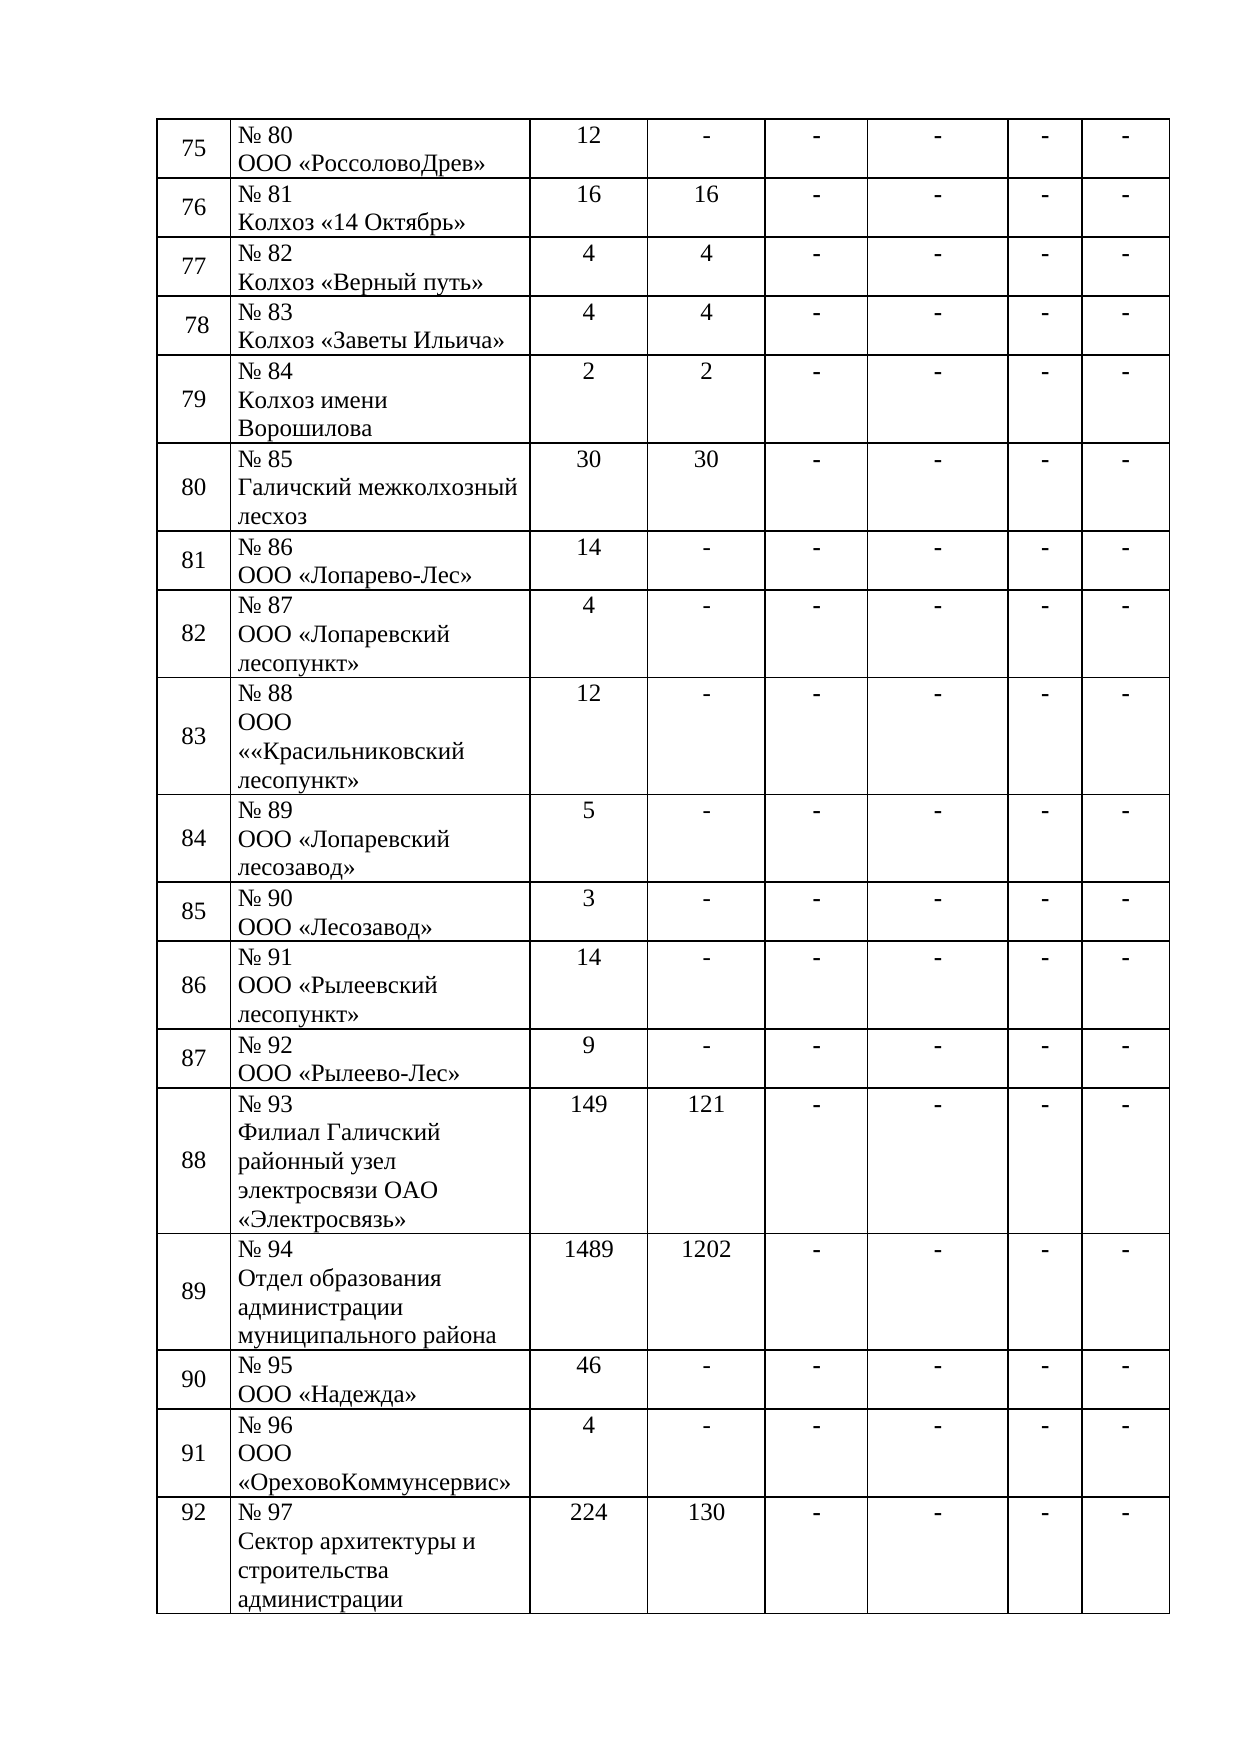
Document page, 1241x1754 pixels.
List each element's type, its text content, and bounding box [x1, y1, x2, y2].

table_cell 121 [648, 1089, 764, 1232]
table_cell 83 [158, 678, 230, 793]
table_cell 16 [531, 179, 647, 236]
table_cell № 95 ООО «Надежда» [231, 1351, 529, 1408]
table_cell № 80 ООО «РоссоловоДрев» [231, 120, 529, 177]
table_cell - [766, 532, 867, 589]
table_cell - [1083, 1030, 1169, 1087]
table_cell 89 [158, 1234, 230, 1349]
table_cell - [868, 591, 1007, 677]
table_cell - [648, 795, 764, 881]
table_cell - [1009, 1351, 1081, 1408]
table_cell 4 [531, 1410, 647, 1496]
table_cell - [648, 591, 764, 677]
table_cell - [648, 1030, 764, 1087]
table_cell - [766, 883, 867, 940]
table_cell 91 [158, 1410, 230, 1496]
table_cell 79 [158, 356, 230, 442]
table_cell - [868, 1410, 1007, 1496]
table_cell № 86 ООО «Лопарево-Лес» [231, 532, 529, 589]
table_cell - [766, 795, 867, 881]
table_cell - [648, 532, 764, 589]
table_cell - [1083, 356, 1169, 442]
table_cell - [766, 297, 867, 354]
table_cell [231, 1498, 529, 1612]
table_cell 4 [531, 297, 647, 354]
table_cell № 88 ООО ««Красильниковский лесопункт» [231, 678, 529, 793]
table_cell - [1009, 356, 1081, 442]
table_cell - [1009, 297, 1081, 354]
table_cell 77 [158, 238, 230, 295]
table_cell 80 [158, 444, 230, 530]
table_cell - [868, 297, 1007, 354]
table_cell 78 [158, 297, 230, 354]
table_cell - [1083, 942, 1169, 1028]
table_cell - [1083, 532, 1169, 589]
table_cell - [766, 1030, 867, 1087]
table_cell - [1083, 591, 1169, 677]
table_cell - [1009, 444, 1081, 530]
table_cell № 81 Колхоз «14 Октябрь» [231, 179, 529, 236]
table_cell - [1083, 1089, 1169, 1232]
table_cell - [1009, 678, 1081, 793]
table_cell 12 [531, 120, 647, 177]
table_cell 224 [531, 1498, 647, 1612]
table_cell - [868, 1030, 1007, 1087]
table_cell - [766, 238, 867, 295]
table_cell - [1009, 120, 1081, 177]
table_cell - [648, 678, 764, 793]
table_cell - [766, 1498, 867, 1612]
table_cell - [1009, 238, 1081, 295]
table_cell - [868, 1234, 1007, 1349]
table_cell № 85 Галичский межколхозный лесхоз [231, 444, 529, 530]
table_cell - [648, 883, 764, 940]
table_cell - [868, 795, 1007, 881]
table_cell 2 [531, 356, 647, 442]
table_cell 5 [531, 795, 647, 881]
table_cell - [868, 678, 1007, 793]
table_cell - [1009, 942, 1081, 1028]
table_cell - [1083, 1498, 1169, 1612]
table_cell - [648, 1351, 764, 1408]
table_cell - [766, 179, 867, 236]
table_cell - [868, 444, 1007, 530]
table_cell - [648, 942, 764, 1028]
table_cell 46 [531, 1351, 647, 1408]
table_cell - [1009, 1030, 1081, 1087]
table_cell 88 [158, 1089, 230, 1232]
table_cell 12 [531, 678, 647, 793]
table_cell 87 [158, 1030, 230, 1087]
table_cell - [766, 1089, 867, 1232]
table_cell 1489 [531, 1234, 647, 1349]
table_cell 9 [531, 1030, 647, 1087]
table_cell - [868, 1089, 1007, 1232]
table_cell - [868, 1351, 1007, 1408]
table_cell - [766, 1234, 867, 1349]
table_cell № 93 Филиал Галичский районный узел электросвязи ОАО «Электросвязь» [231, 1089, 529, 1232]
table_cell - [868, 120, 1007, 177]
table_cell - [868, 883, 1007, 940]
table_cell - [1009, 1498, 1081, 1612]
table_cell 130 [648, 1498, 764, 1612]
table_cell № 83 Колхоз «Заветы Ильича» [231, 297, 529, 354]
table_cell № 84 Колхоз имени Ворошилова [231, 356, 529, 442]
table_cell 16 [648, 179, 764, 236]
table_cell 92 [158, 1498, 230, 1612]
table_cell - [1083, 883, 1169, 940]
table_cell 84 [158, 795, 230, 881]
table_cell 86 [158, 942, 230, 1028]
table_cell - [766, 1351, 867, 1408]
table_cell - [648, 1410, 764, 1496]
table_cell 30 [531, 444, 647, 530]
table_cell - [1009, 883, 1081, 940]
table_cell - [1083, 238, 1169, 295]
table_cell - [1009, 591, 1081, 677]
table_cell № 94 Отдел образования администрации муниципального района [231, 1234, 529, 1349]
table_cell - [766, 678, 867, 793]
table_cell - [766, 591, 867, 677]
table_cell № 87 ООО «Лопаревский лесопункт» [231, 591, 529, 677]
table_cell 30 [648, 444, 764, 530]
table_cell - [766, 356, 867, 442]
table_cell - [1083, 678, 1169, 793]
table_cell № 90 ООО «Лесозавод» [231, 883, 529, 940]
table_cell - [1083, 179, 1169, 236]
table_cell - [1083, 1351, 1169, 1408]
table_cell 14 [531, 532, 647, 589]
table_cell - [1083, 1234, 1169, 1349]
table_cell 3 [531, 883, 647, 940]
table_cell 90 [158, 1351, 230, 1408]
table_cell - [868, 238, 1007, 295]
table_cell - [868, 942, 1007, 1028]
table_cell - [868, 532, 1007, 589]
table_cell - [868, 356, 1007, 442]
table_cell 14 [531, 942, 647, 1028]
table_cell - [1083, 795, 1169, 881]
table_cell - [1009, 1089, 1081, 1232]
table_cell - [1083, 120, 1169, 177]
table_cell - [1009, 532, 1081, 589]
table_cell 82 [158, 591, 230, 677]
table_cell 85 [158, 883, 230, 940]
table_cell № 91 ООО «Рылеевский лесопункт» [231, 942, 529, 1028]
table_cell - [1009, 1410, 1081, 1496]
table_cell 4 [648, 238, 764, 295]
table_cell 149 [531, 1089, 647, 1232]
table_cell № 82 Колхоз «Верный путь» [231, 238, 529, 295]
table_cell - [766, 444, 867, 530]
table_cell 4 [531, 238, 647, 295]
table_cell - [1083, 297, 1169, 354]
table_cell - [1009, 1234, 1081, 1349]
table_cell - [868, 179, 1007, 236]
table_cell № 89 ООО «Лопаревский лесозавод» [231, 795, 529, 881]
table_cell - [1083, 1410, 1169, 1496]
table_cell - [1083, 444, 1169, 530]
table_cell 75 [158, 120, 230, 177]
table_cell - [1009, 179, 1081, 236]
table_cell 76 [158, 179, 230, 236]
table_cell - [868, 1498, 1007, 1612]
table_cell № 96 ООО «ОреховоКоммунсервис» [231, 1410, 529, 1496]
table_cell 4 [648, 297, 764, 354]
table_cell 4 [531, 591, 647, 677]
table_cell - [766, 942, 867, 1028]
table_cell 1202 [648, 1234, 764, 1349]
table_cell - [766, 1410, 867, 1496]
table_cell 81 [158, 532, 230, 589]
table_cell - [1009, 795, 1081, 881]
table_cell - [648, 120, 764, 177]
table_cell 2 [648, 356, 764, 442]
table_cell № 92 ООО «Рылеево-Лес» [231, 1030, 529, 1087]
table_cell - [766, 120, 867, 177]
